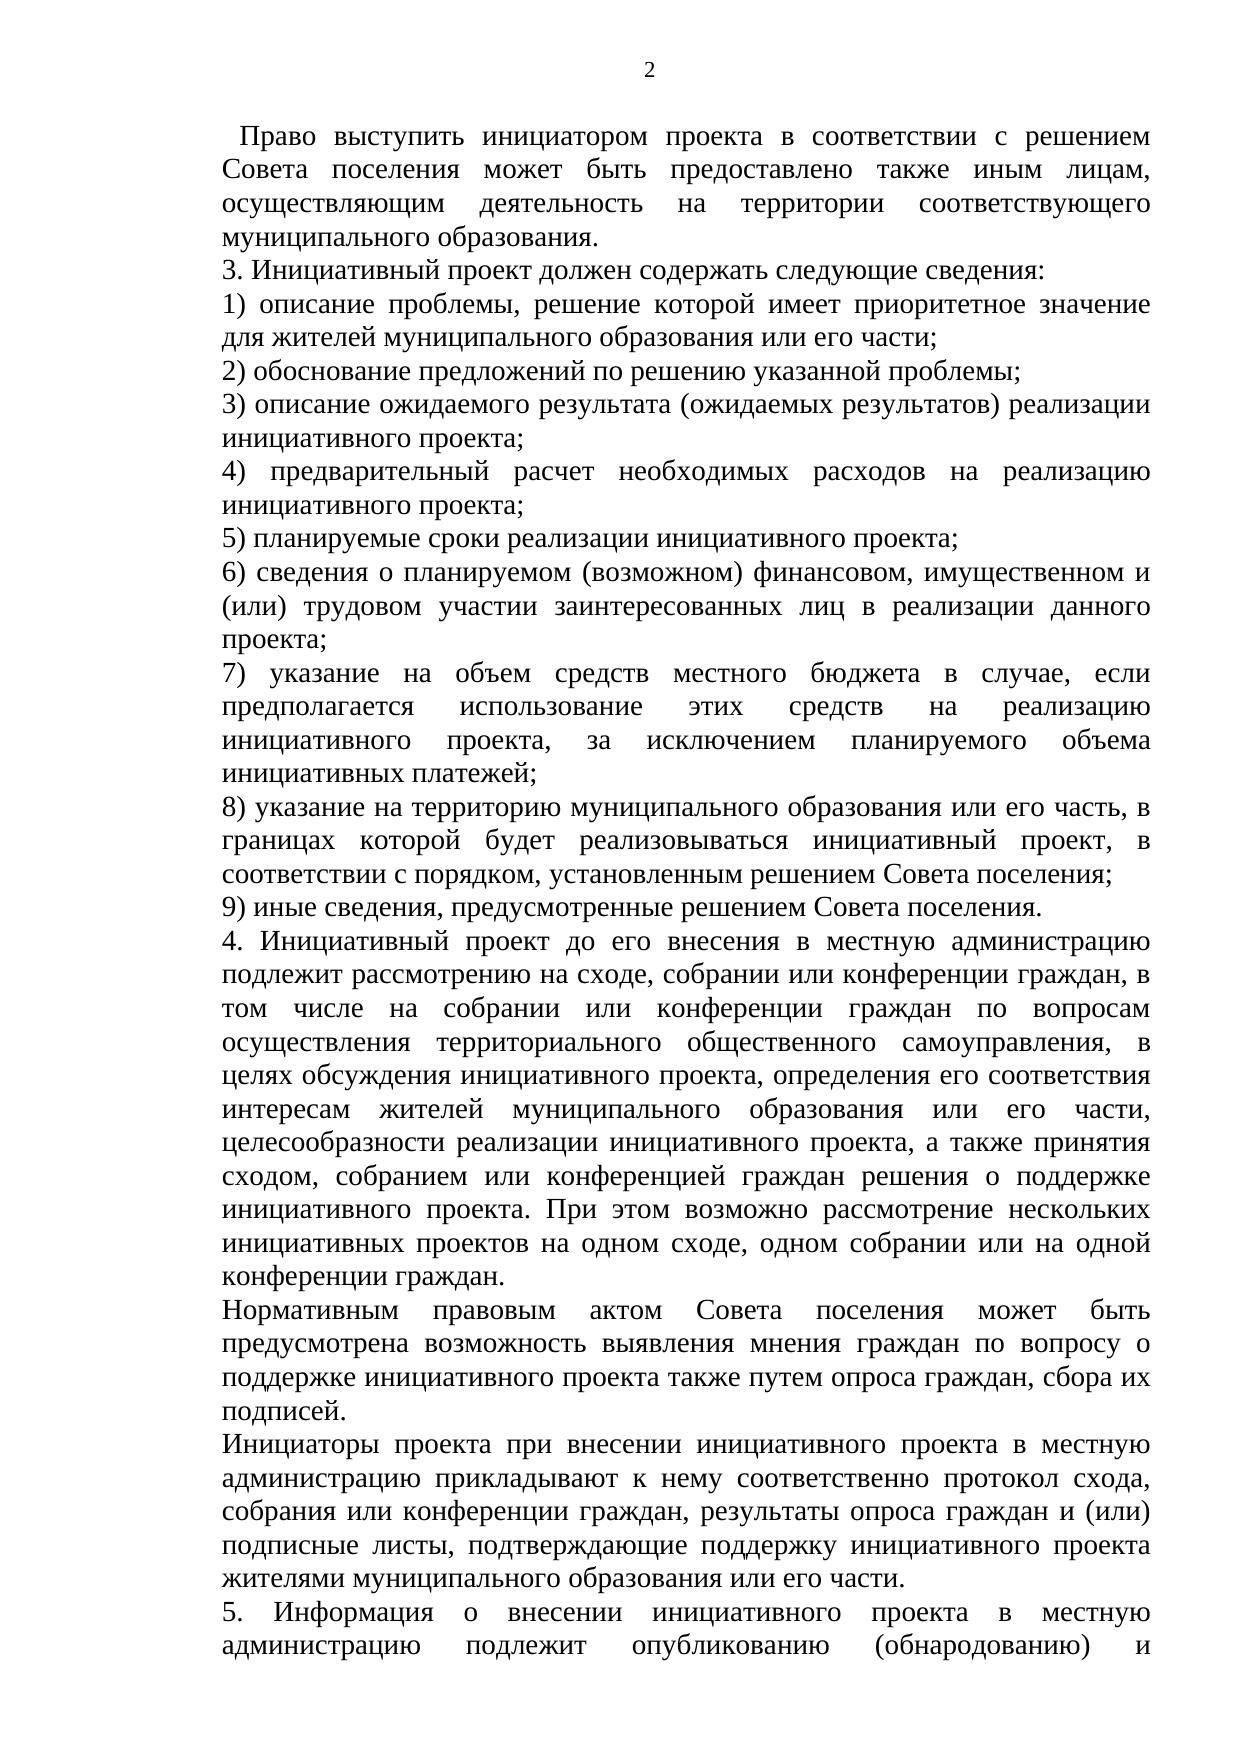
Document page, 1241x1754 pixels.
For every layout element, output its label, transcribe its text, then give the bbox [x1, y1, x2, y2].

text 1) описание проблемы, решение которой имеет приоритетное значение для жителей муниципального образования или его части; [222, 286, 1152, 353]
text Нормативным правовым актом Совета поселения может быть предусмотрена возможность выявления мнения граждан по вопросу о поддержке инициативного проекта также путем опроса граждан, сбора их подписей. [222, 1292, 1152, 1426]
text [222, 1594, 1152, 1661]
text 4) предварительный расчет необходимых расходов на реализацию инициативного проекта; [222, 453, 1152, 521]
text 3) описание ожидаемого результата (ожидаемых результатов) реализации инициативного проекта; [222, 386, 1152, 453]
text 3. Инициативный проект должен содержать следующие сведения: [222, 252, 1152, 286]
text 6) сведения о планируемом (возможном) финансовом, имущественном и (или) трудовом участии заинтересованных лиц в реализации данного проекта; [222, 554, 1152, 655]
text 8) указание на территорию муниципального образования или его часть, в границах которой будет реализовываться инициативный проект, в соответствии с порядком, установленным решением Совета поселения; [222, 789, 1152, 889]
text Право выступить инициатором проекта в соответствии с решением Совета поселения может быть предоставлено также иным лицам, осуществляющим деятельность на территории соответствующего муниципального образования. [222, 118, 1152, 252]
text Инициаторы проекта при внесении инициативного проекта в местную администрацию прикладывают к нему соответственно протокол схода, собрания или конференции граждан, результаты опроса граждан и (или) подписные листы, подтверждающие поддержку инициативного проекта жителями муниципального образования или его части. [222, 1426, 1152, 1594]
text 7) указание на объем средств местного бюджета в случае, если предполагается использование этих средств на реализацию инициативного проекта, за исключением планируемого объема инициативных платежей; [222, 655, 1152, 789]
text 5) планируемые сроки реализации инициативного проекта; [222, 521, 1152, 554]
text 4. Инициативный проект до его внесения в местную администрацию подлежит рассмотрению на сходе, собрании или конференции граждан, в том числе на собрании или конференции граждан по вопросам осуществления территориального общественного самоуправления, в целях обсуждения инициативного проекта, определения его соответствия интересам жителей муниципального образования или его части, целесообразности реализации инициативного проекта, а также принятия сходом, собранием или конференцией граждан решения о поддержке инициативного проекта. При этом возможно рассмотрение нескольких инициативных проектов на одном сходе, одном собрании или на одной конференции граждан. [222, 923, 1152, 1292]
text 2) обоснование предложений по решению указанной проблемы; [222, 353, 1152, 386]
text 9) иные сведения, предусмотренные решением Совета поселения. [222, 889, 1152, 923]
